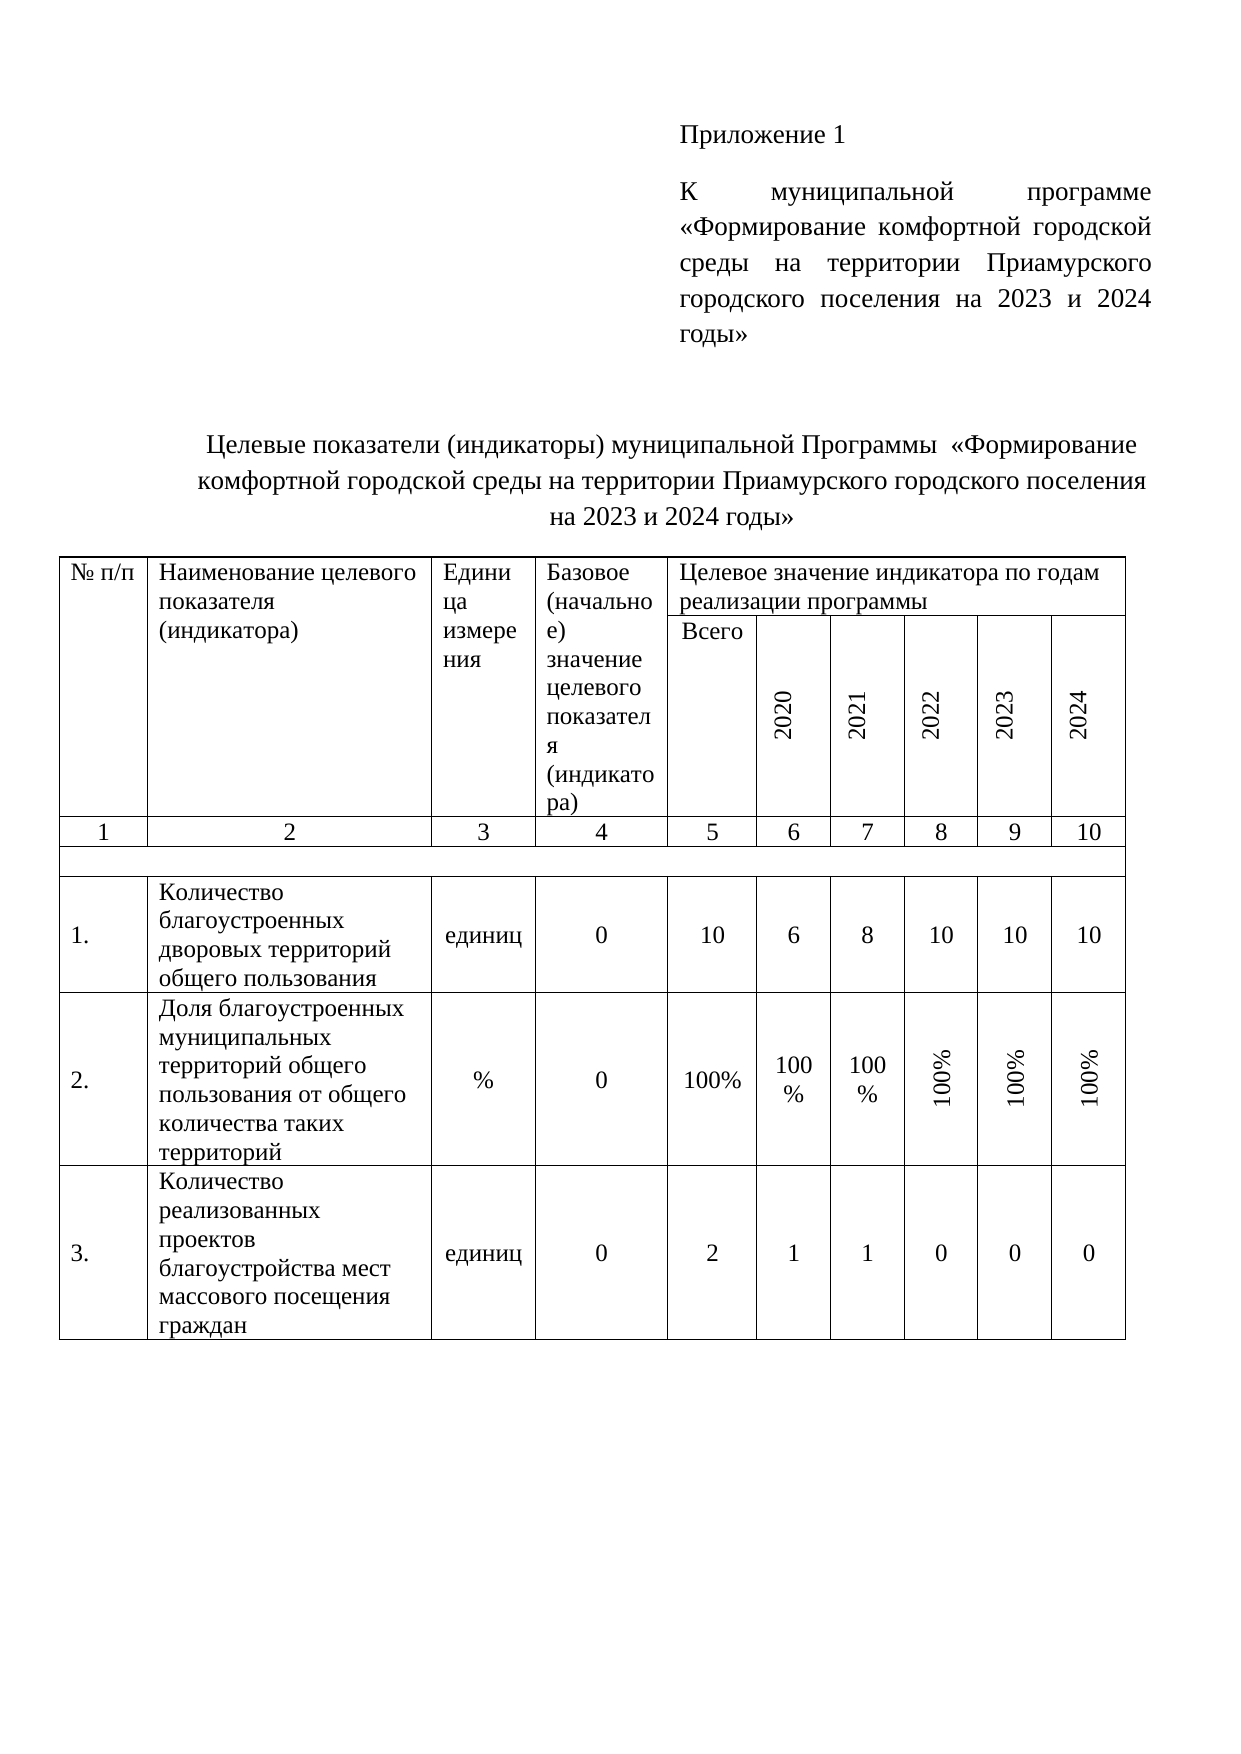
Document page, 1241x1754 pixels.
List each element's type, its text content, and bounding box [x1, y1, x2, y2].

text К муниципальной программе «Формирование комфортной городской среды на территории Приамурского городского поселения на 2023 и 2024 годы» [679, 175, 1152, 349]
table_cell 10 [668, 877, 756, 992]
table_cell Количество благоустроенных дворовых территорий общего пользования [148, 877, 431, 992]
table_cell 100% [978, 993, 1051, 1165]
table_cell 100% [1052, 993, 1125, 1165]
table_cell единиц [432, 1166, 535, 1339]
table_cell 100% [831, 993, 904, 1165]
table_header № п/п [60, 558, 147, 816]
table_cell 6 [757, 817, 830, 846]
table_cell 3. [60, 1166, 147, 1339]
text Приложение 1 [679, 118, 1152, 149]
table_cell 4 [536, 817, 667, 846]
table_cell 2024 [1052, 616, 1125, 816]
table_cell 2021 [831, 616, 904, 816]
table_cell 10 [1052, 817, 1125, 846]
table_cell 2. [60, 993, 147, 1165]
table_cell 1 [831, 1166, 904, 1339]
table_cell 8 [905, 817, 977, 846]
table_cell 1 [757, 1166, 830, 1339]
table_cell 0 [536, 993, 667, 1165]
table_cell Всего [668, 616, 756, 816]
table_header Целевое значение индикатора по годам реализации программы [668, 558, 1125, 615]
table_cell 2023 [978, 616, 1051, 816]
text Целевые показатели (индикаторы) муниципальной Программы «Формирование комфортной городской среды на территории Приамурского городского поселения на 2023 и 2024 годы» [192, 428, 1152, 531]
table_cell 100% [905, 993, 977, 1165]
table_cell 100% [757, 993, 830, 1165]
table_cell 0 [905, 1166, 977, 1339]
table_header Единица измерения [432, 558, 535, 816]
table_cell 10 [1052, 877, 1125, 992]
table_cell 8 [831, 877, 904, 992]
table_cell 10 [978, 877, 1051, 992]
table_cell 1. [60, 877, 147, 992]
table_cell 2020 [757, 616, 830, 816]
table_cell 0 [1052, 1166, 1125, 1339]
table_cell 7 [831, 817, 904, 846]
table_cell % [432, 993, 535, 1165]
table_cell Количество реализованных проектов благоустройства мест массового посещения граждан [148, 1166, 431, 1339]
table_cell 2 [668, 1166, 756, 1339]
table_cell 10 [905, 877, 977, 992]
table_cell 0 [536, 1166, 667, 1339]
table_cell 2022 [905, 616, 977, 816]
table_cell 0 [978, 1166, 1051, 1339]
table_cell 5 [668, 817, 756, 846]
table_header Базовое (начальное) значение целевого показателя (индикатора) [536, 558, 667, 816]
table_header Наименование целевого показателя (индикатора) [148, 558, 431, 816]
table_cell 0 [536, 877, 667, 992]
table_cell 3 [432, 817, 535, 846]
table_cell Доля благоустроенных муниципальных территорий общего пользования от общего количества таких территорий [148, 993, 431, 1165]
table_cell 6 [757, 877, 830, 992]
table_cell [60, 847, 1125, 876]
table_cell 100% [668, 993, 756, 1165]
table_cell 9 [978, 817, 1051, 846]
table_cell 2 [148, 817, 431, 846]
table_cell единиц [432, 877, 535, 992]
table_cell 1 [60, 817, 147, 846]
